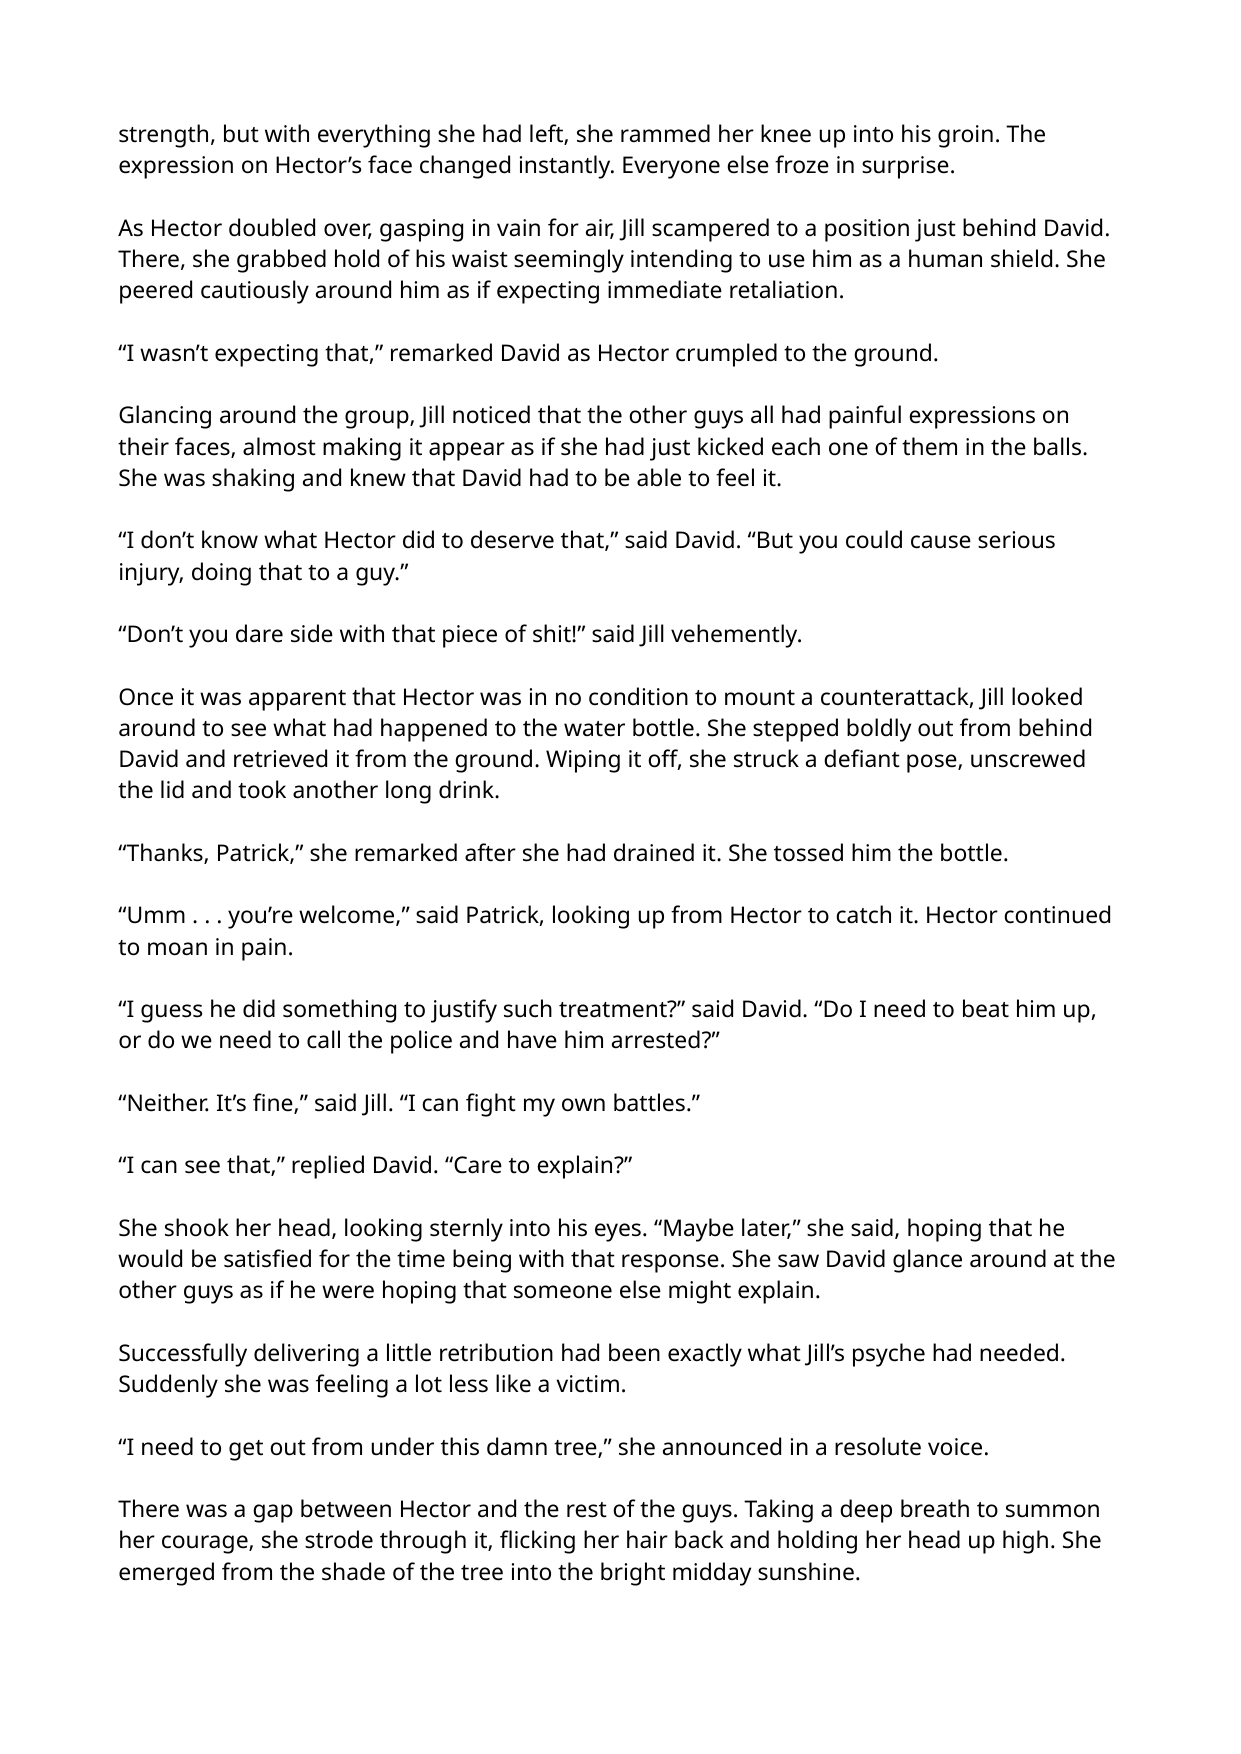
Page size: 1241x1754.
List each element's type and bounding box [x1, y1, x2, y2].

text [118, 118, 1122, 1618]
